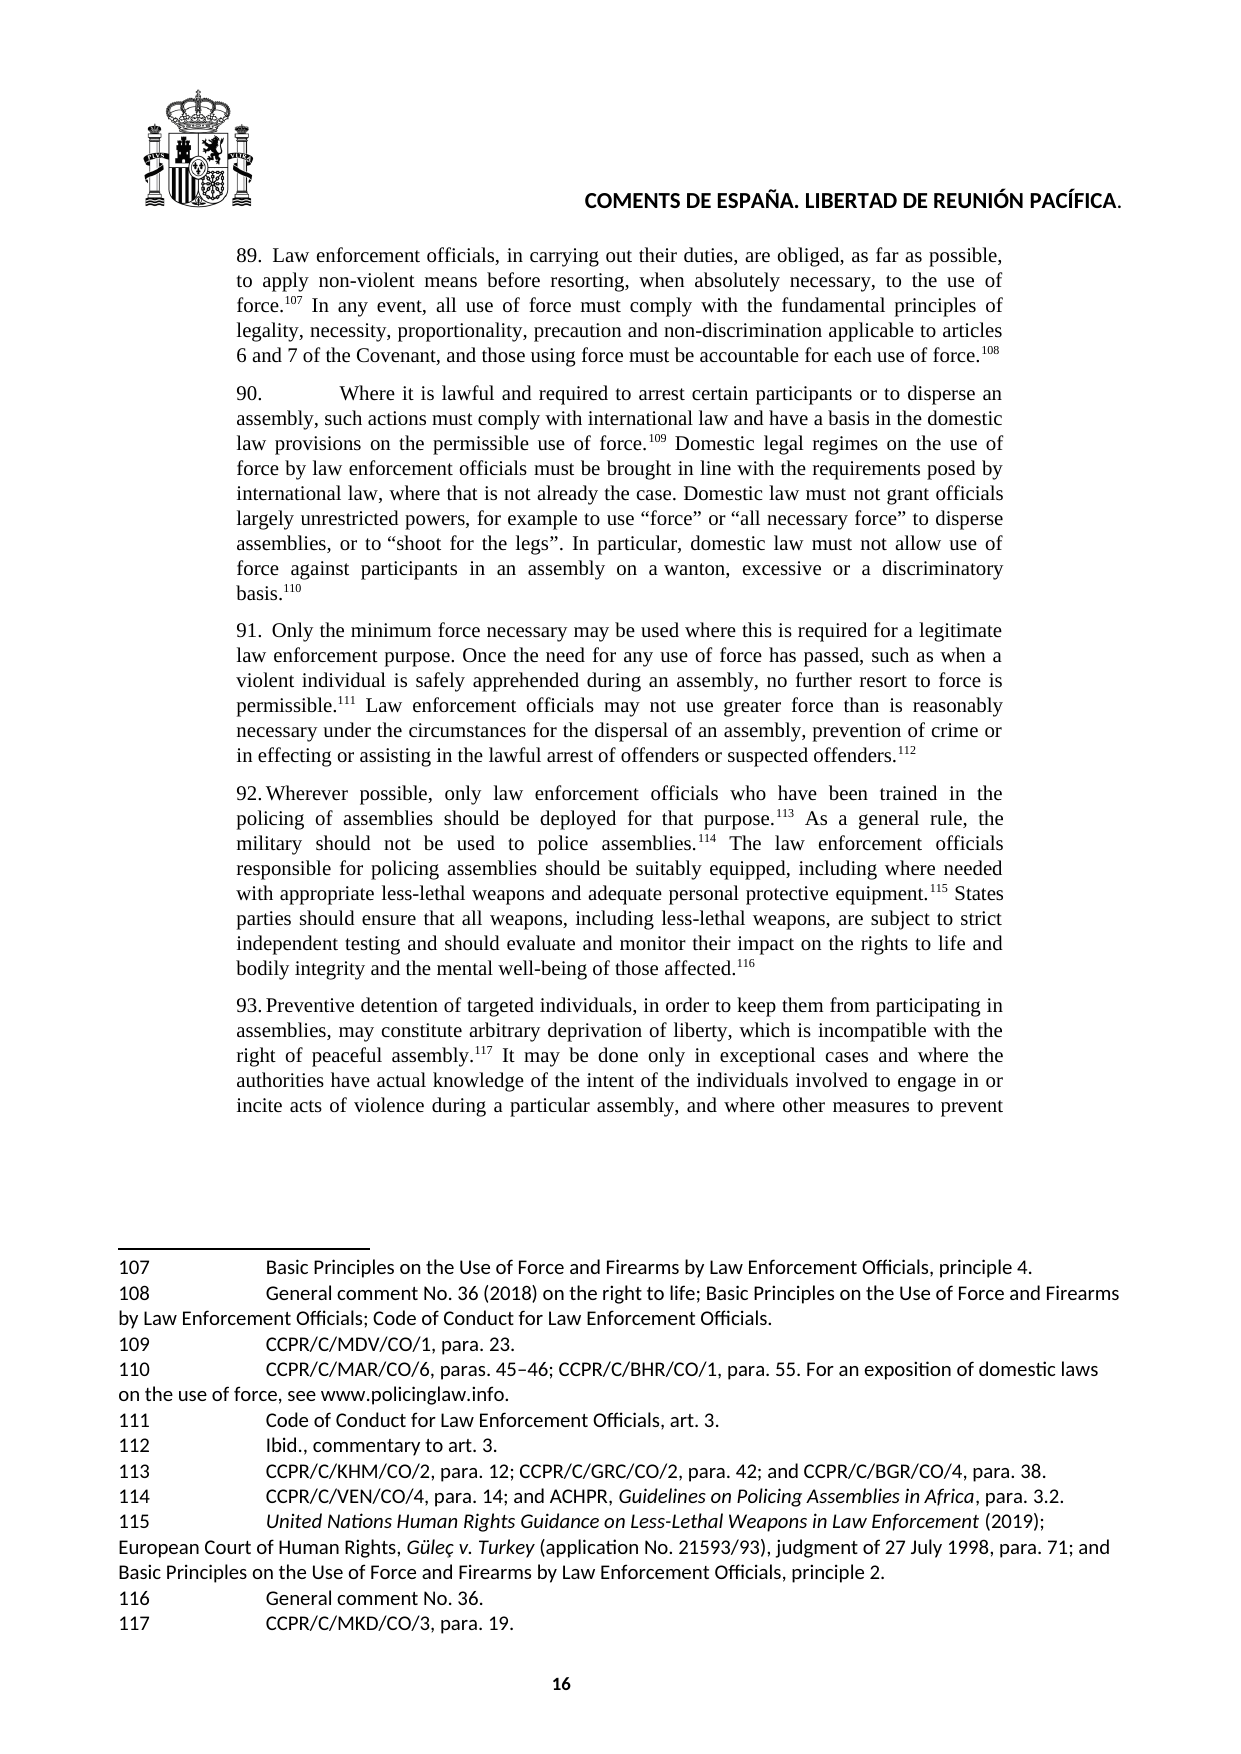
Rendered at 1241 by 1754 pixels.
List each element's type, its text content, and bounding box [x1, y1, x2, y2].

text 89. Law enforcement officials, in carrying out their duties, are obliged, as far as possible, to apply non-violent means before resorting, when absolutely necessary, to the use of force. In any event, all use of force must comply with the fundamental principles of legality, necessity, proportionality, precaution and non-discrimination applicable to articles 6 and 7 of the Covenant, and those using force must be accountable for each use of force. [236, 242, 1004, 367]
text 91. Only the minimum force necessary may be used where this is required for a legitimate law enforcement purpose. Once the need for any use of force has passed, such as when a violent individual is safely apprehended during an assembly, no further resort to force is permissible. Law enforcement officials may not use greater force than is reasonably necessary under the circumstances for the dispersal of an assembly, prevention of crime or in effecting or assisting in the lawful arrest of offenders or suspected offenders. [236, 617, 1004, 767]
text 93. Preventive detention of targeted individuals, in order to keep them from participating in assemblies, may constitute arbitrary deprivation of liberty, which is incompatible with the right of peaceful assembly. It may be done only in exceptional cases and where the authorities have actual knowledge of the intent of the individuals involved to engage in or incite acts of violence during a particular assembly, and where other measures to prevent violence from occurring will clearly be inadequate. Practices of indiscriminate mass arrest prior to, during or following an assembly, are arbitrary. [236, 992, 1004, 1142]
text 92. Wherever possible, only law enforcement officials who have been trained in the policing of assemblies should be deployed for that purpose. As a general rule, the military should not be used to police assemblies. The law enforcement officials responsible for policing assemblies should be suitably equipped, including where needed with appropriate less-lethal weapons and adequate personal protective equipment. States parties should ensure that all weapons, including less-lethal weapons, are subject to strict independent testing and should evaluate and monitor their impact on the rights to life and bodily integrity and the mental well-being of those affected. [236, 780, 1004, 980]
picture [141, 88, 257, 209]
text 90. Where it is lawful and required to arrest certain participants or to disperse an assembly, such actions must comply with international law and have a basis in the domestic law provisions on the permissible use of force. Domestic legal regimes on the use of force by law enforcement officials must be brought in line with the requirements posed by international law, where that is not already the case. Domestic law must not grant officials largely unrestricted powers, for example to use “force” or “all necessary force” to disperse assemblies, or to “shoot for the legs”. In particular, domestic law must not allow use of force against participants in an assembly on a wanton, excessive or a discriminatory basis. [236, 380, 1004, 605]
